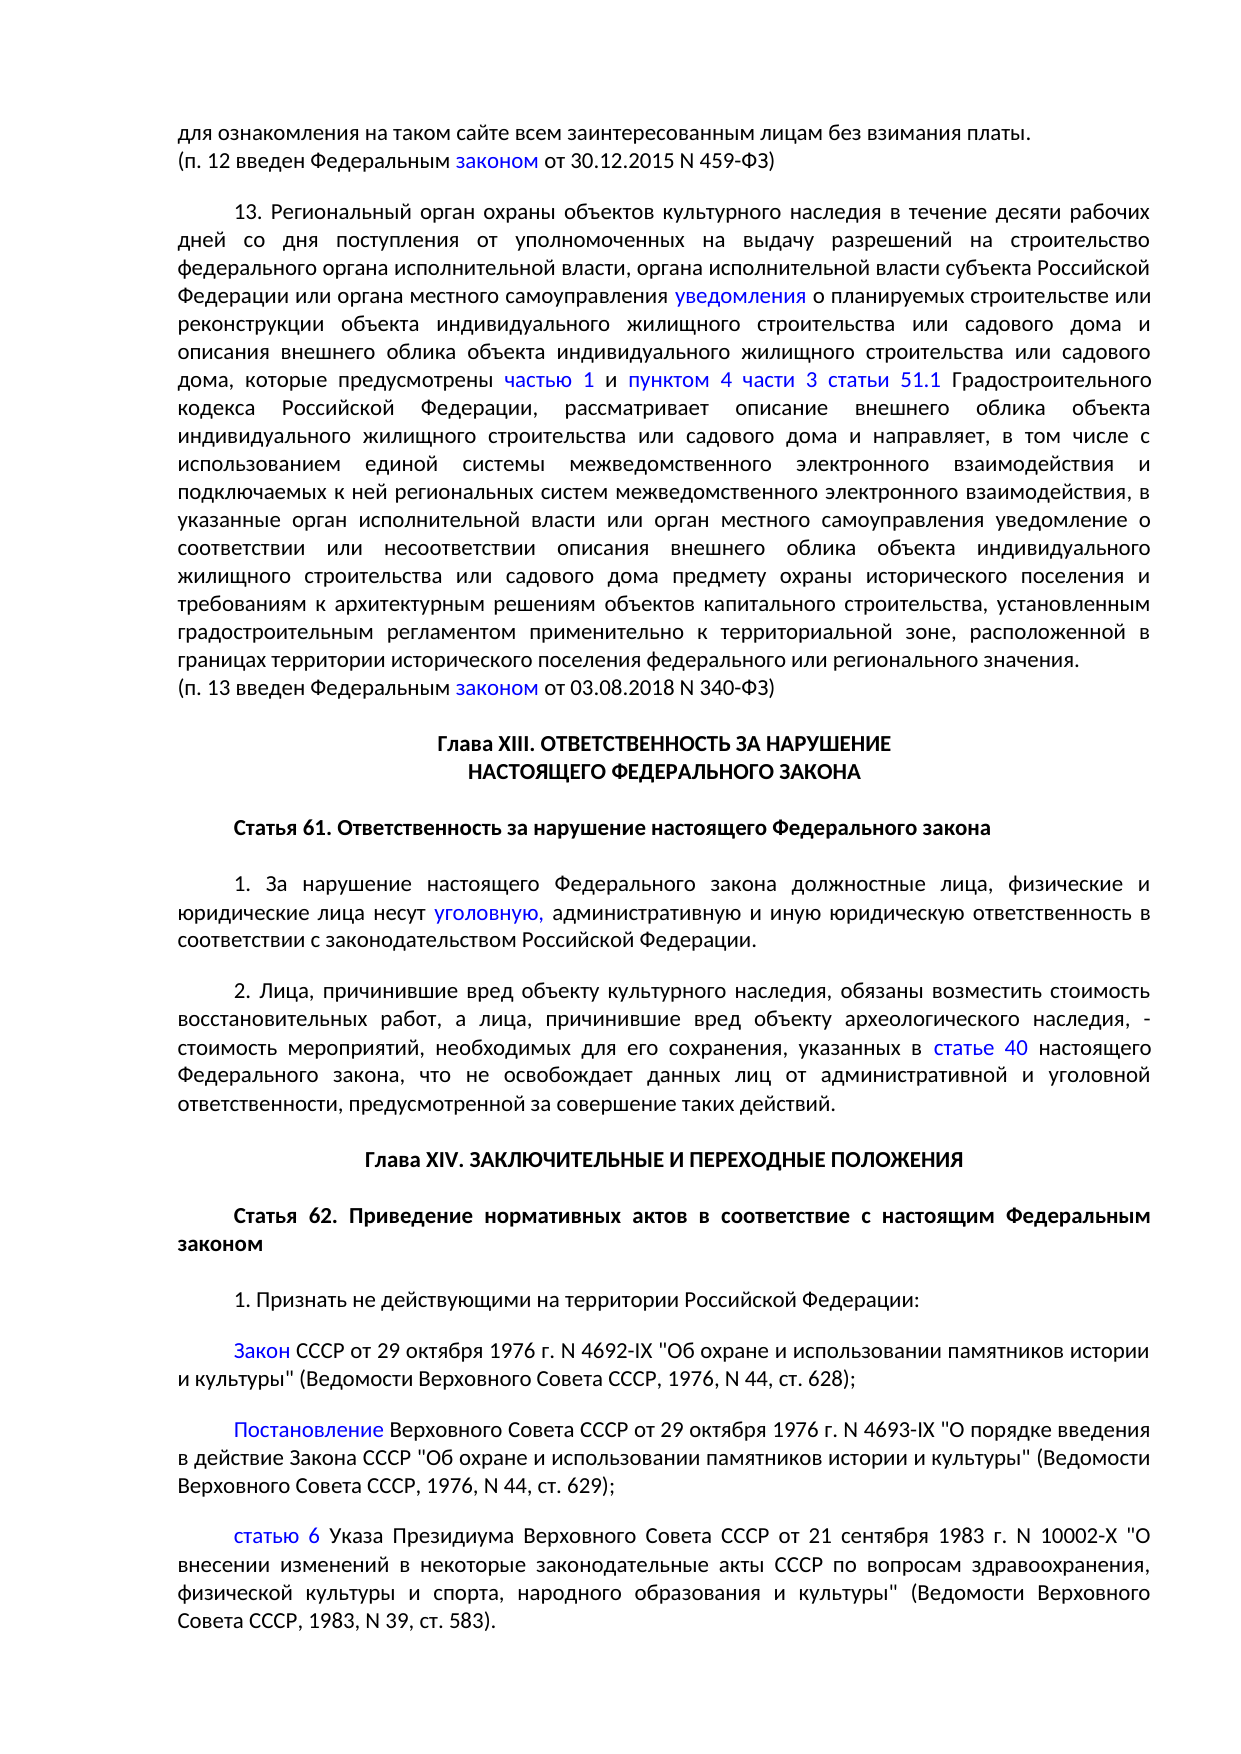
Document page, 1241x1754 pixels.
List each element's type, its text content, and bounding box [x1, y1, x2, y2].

text статью 6 Указа Президиума Верховного Совета СССР от 21 сентября 1983 г. N 10002-X "О внесении изменений в некоторые законодательные акты СССР по вопросам здравоохранения, физической культуры и спорта, народного образования и культуры" (Ведомости Верховного Совета СССР, 1983, N 39, ст. 583). [177, 1522, 1152, 1634]
text 2. Лица, причинившие вред объекту культурного наследия, обязаны возместить стоимость восстановительных работ, а лица, причинившие вред объекту археологического наследия, - стоимость мероприятий, необходимых для его сохранения, указанных в статье 40 настоящего Федерального закона, что не освобождает данных лиц от административной и уголовной ответственности, предусмотренной за совершение таких действий. [177, 977, 1152, 1117]
text 1. Признать не действующими на территории Российской Федерации: [177, 1285, 1152, 1313]
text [177, 118, 1152, 146]
title Статья 61. Ответственность за нарушение настоящего Федерального закона [177, 813, 1152, 842]
title НАСТОЯЩЕГО ФЕДЕРАЛЬНОГО ЗАКОНА [177, 757, 1152, 786]
text 1. За нарушение настоящего Федерального закона должностные лица, физические и юридические лица несут уголовную, административную и иную юридическую ответственность в соответствии с законодательством Российской Федерации. [177, 869, 1152, 954]
title Статья 62. Приведение нормативных актов в соответствие с настоящим Федеральным законом [177, 1201, 1152, 1257]
text (п. 12 введен Федеральным законом от 30.12.2015 N 459-ФЗ) [177, 146, 1152, 174]
title Глава XIII. ОТВЕТСТВЕННОСТЬ ЗА НАРУШЕНИЕ [177, 729, 1152, 757]
text Постановление Верховного Совета СССР от 29 октября 1976 г. N 4693-IX "О порядке введения в действие Закона СССР "Об охране и использовании памятников истории и культуры" (Ведомости Верховного Совета СССР, 1976, N 44, ст. 629); [177, 1415, 1152, 1499]
title Глава XIV. ЗАКЛЮЧИТЕЛЬНЫЕ И ПЕРЕХОДНЫЕ ПОЛОЖЕНИЯ [177, 1145, 1152, 1173]
text Закон СССР от 29 октября 1976 г. N 4692-IX "Об охране и использовании памятников истории и культуры" (Ведомости Верховного Совета СССР, 1976, N 44, ст. 628); [177, 1336, 1152, 1392]
text 13. Региональный орган охраны объектов культурного наследия в течение десяти рабочих дней со дня поступления от уполномоченных на выдачу разрешений на строительство федерального органа исполнительной власти, органа исполнительной власти субъекта Российской Федерации или органа местного самоуправления уведомления о планируемых строительстве или реконструкции объекта индивидуального жилищного строительства или садового дома и описания внешнего облика объекта индивидуального жилищного строительства или садового дома, которые предусмотрены частью 1 и пунктом 4 части 3 статьи 51.1 Градостроительного кодекса Российской Федерации, рассматривает описание внешнего облика объекта индивидуального жилищного строительства или садового дома и направляет, в том числе с использованием единой системы межведомственного электронного взаимодействия и подключаемых к ней региональных систем межведомственного электронного взаимодействия, в указанные орган исполнительной власти или орган местного самоуправления уведомление о соответствии или несоответствии описания внешнего облика объекта индивидуального жилищного строительства или садового дома предмету охраны исторического поселения и требованиям к архитектурным решениям объектов капитального строительства, установленным градостроительным регламентом применительно к территориальной зоне, расположенной в границах территории исторического поселения федерального или регионального значения. [177, 197, 1152, 673]
text (п. 13 введен Федеральным законом от 03.08.2018 N 340-ФЗ) [177, 673, 1152, 701]
